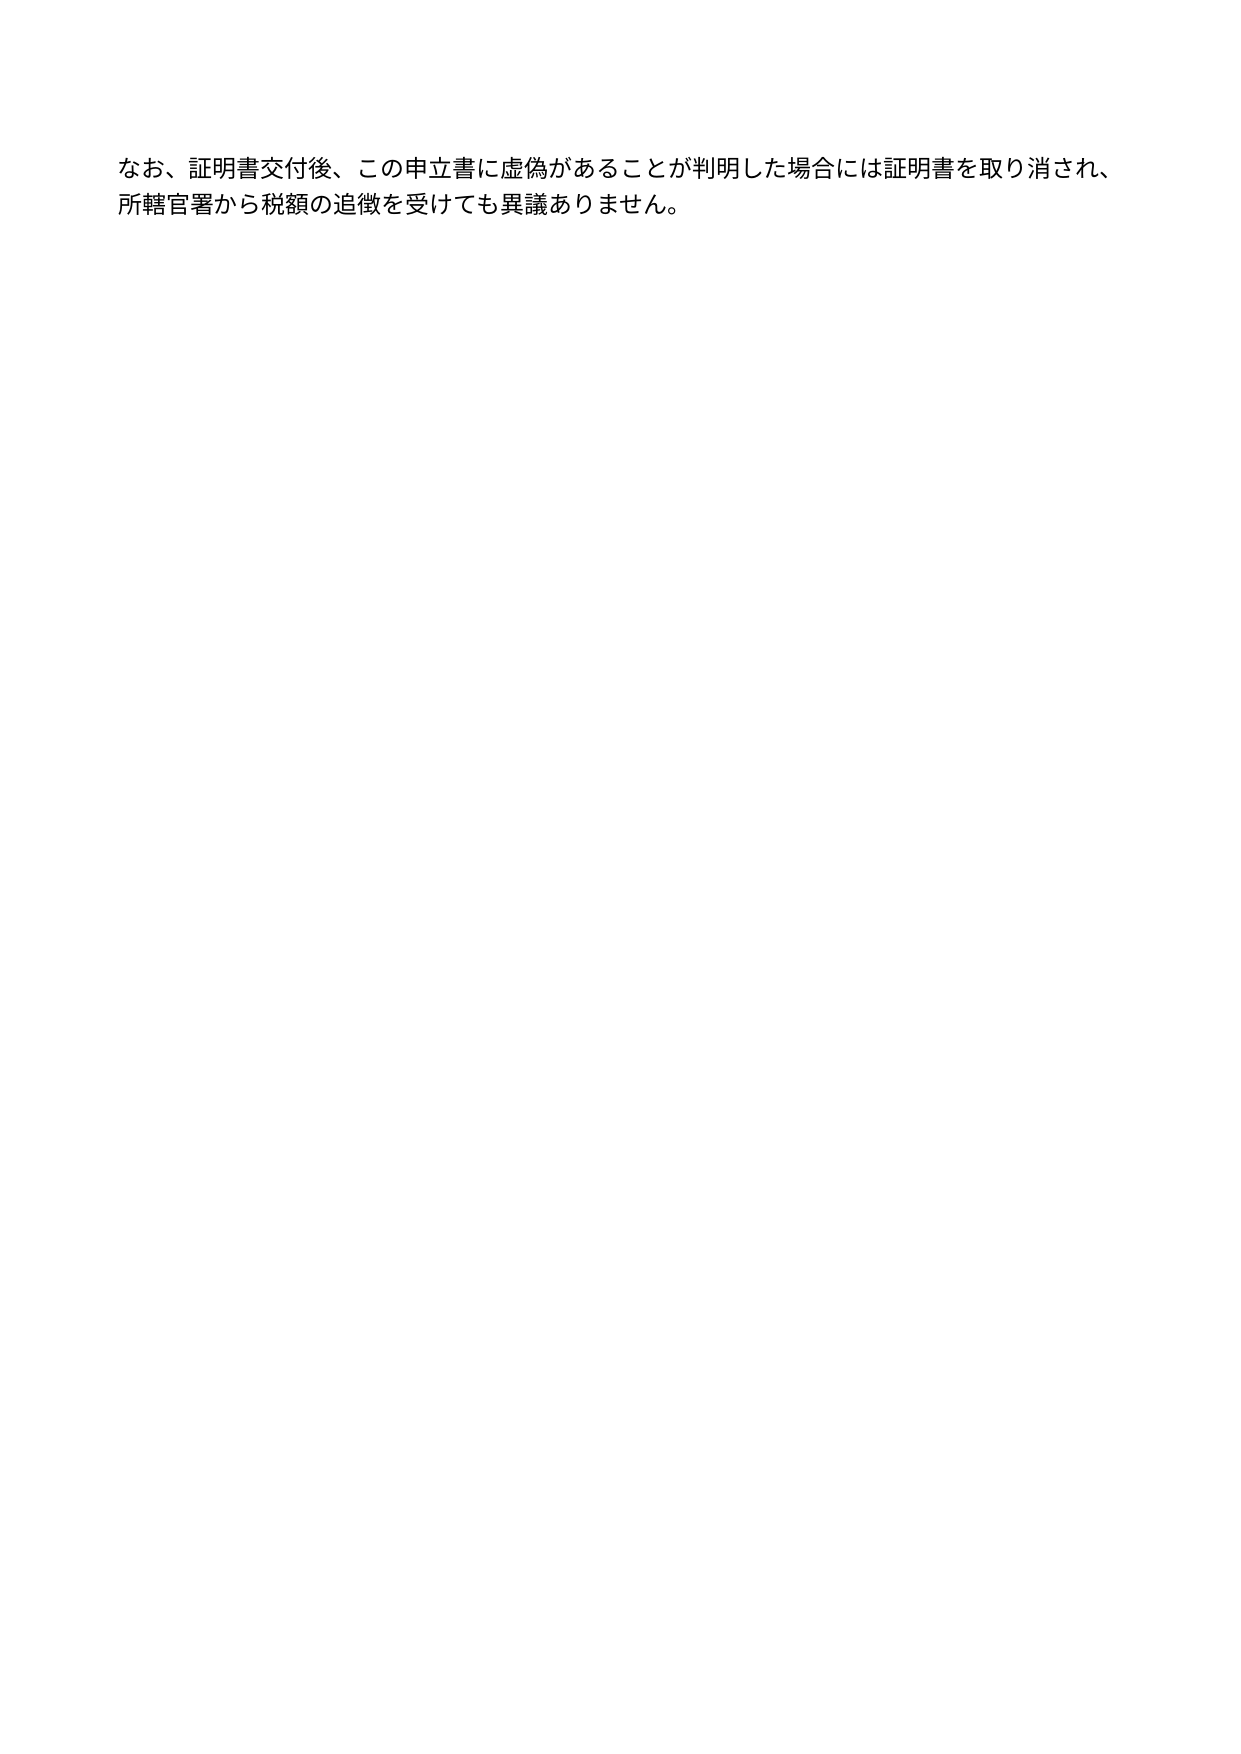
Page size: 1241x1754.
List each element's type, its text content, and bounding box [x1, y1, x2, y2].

text なお、証明書交付後、この申立書に虚偽があることが判明した場合には証明書を取り消され、所轄官署から税額の追徴を受けても異議ありません。 [117, 150, 1123, 220]
